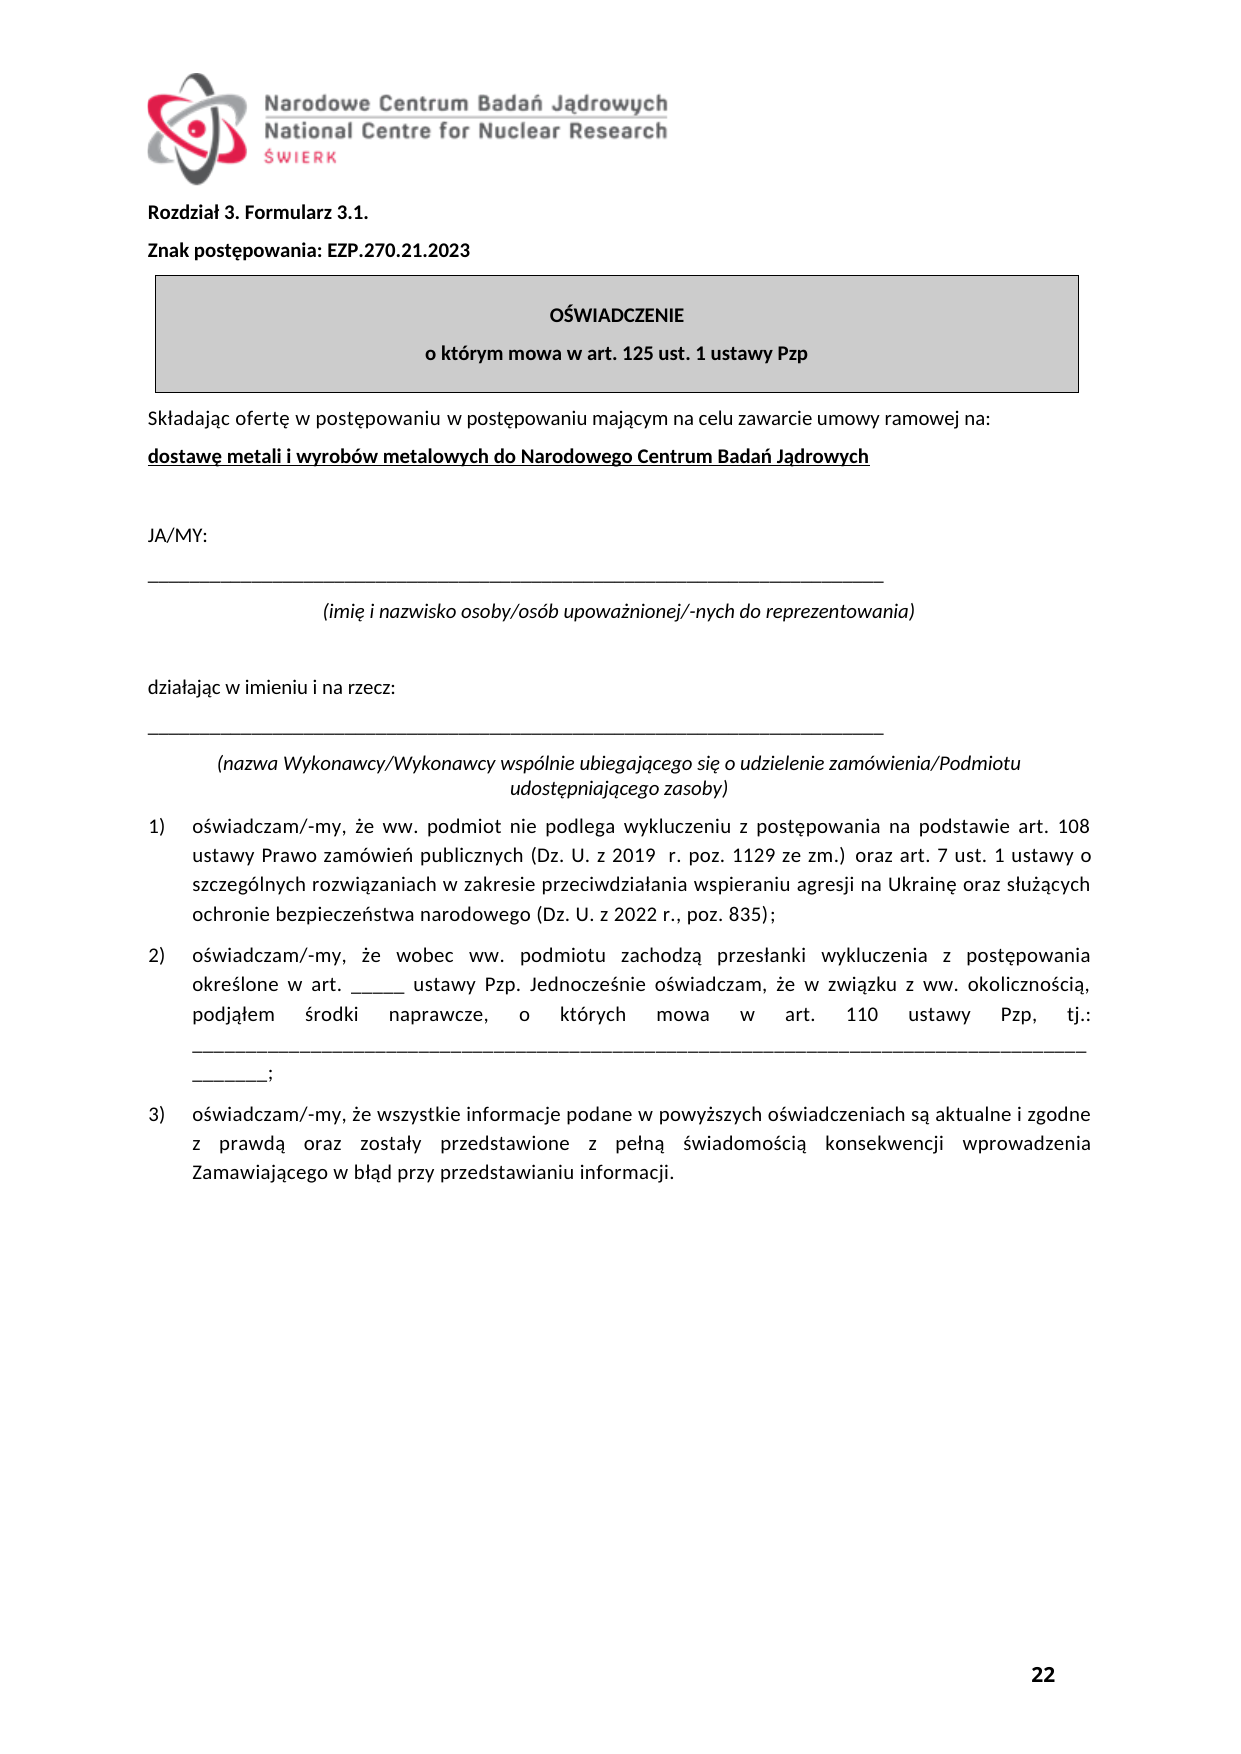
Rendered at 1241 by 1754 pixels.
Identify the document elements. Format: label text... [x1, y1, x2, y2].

table_header OŚWIADCZENIE o którym mowa w art. 125 ust. 1 ustawy Pzp [156, 276, 1078, 392]
text działając w imieniu i na rzecz: [148, 674, 1092, 699]
text Rozdział 3. Formularz 3.1. [148, 199, 1092, 224]
text JA/MY: [148, 522, 1092, 548]
list oświadczam/-my, że wobec ww. podmiotu zachodzą przesłanki wykluczenia z postępowania określone w art. _____ ustawy Pzp. Jednocześnie oświadczam, że w związku z ww. okolicznością, podjąłem środki naprawcze, o których mowa w art. 110 ustawy Pzp, tj.: __________________________________________________________________________________________; [148, 942, 1092, 1084]
text _______________________________________________________________________ [148, 560, 1092, 586]
list oświadczam/-my, że wszystkie informacje podane w powyższych oświadczeniach są aktualne i zgodne z prawdą oraz zostały przedstawione z pełną świadomością konsekwencji wprowadzenia Zamawiającego w błąd przy przedstawianiu informacji. [148, 1101, 1092, 1184]
picture [147, 73, 669, 187]
text (imię i nazwisko osoby/osób upoważnionej/-nych do reprezentowania) [148, 598, 1092, 624]
text _______________________________________________________________________ [148, 712, 1092, 737]
text (nazwa Wykonawcy/Wykonawcy wspólnie ubiegającego się o udzielenie zamówienia/Podmiotu udostępniającego zasoby) [148, 750, 1092, 801]
text Składając ofertę w postępowaniu w postępowaniu mającym na celu zawarcie umowy ramowej na: [148, 405, 1092, 431]
list oświadczam/-my, że ww. podmiot nie podlega wykluczeniu z postępowania na podstawie art. 108 ustawy Prawo zamówień publicznych (Dz. U. z 2019 r. poz. 1129 ze zm.) oraz art. 7 ust. 1 ustawy o szczególnych rozwiązaniach w zakresie przeciwdziałania wspieraniu agresji na Ukrainę oraz służących ochronie bezpieczeństwa narodowego (Dz. U. z 2022 r., poz. 835); [148, 813, 1092, 926]
text dostawę metali i wyrobów metalowych do Narodowego Centrum Badań Jądrowych [148, 443, 1092, 469]
text Znak postępowania: EZP.270.21.2023 [148, 237, 1092, 262]
